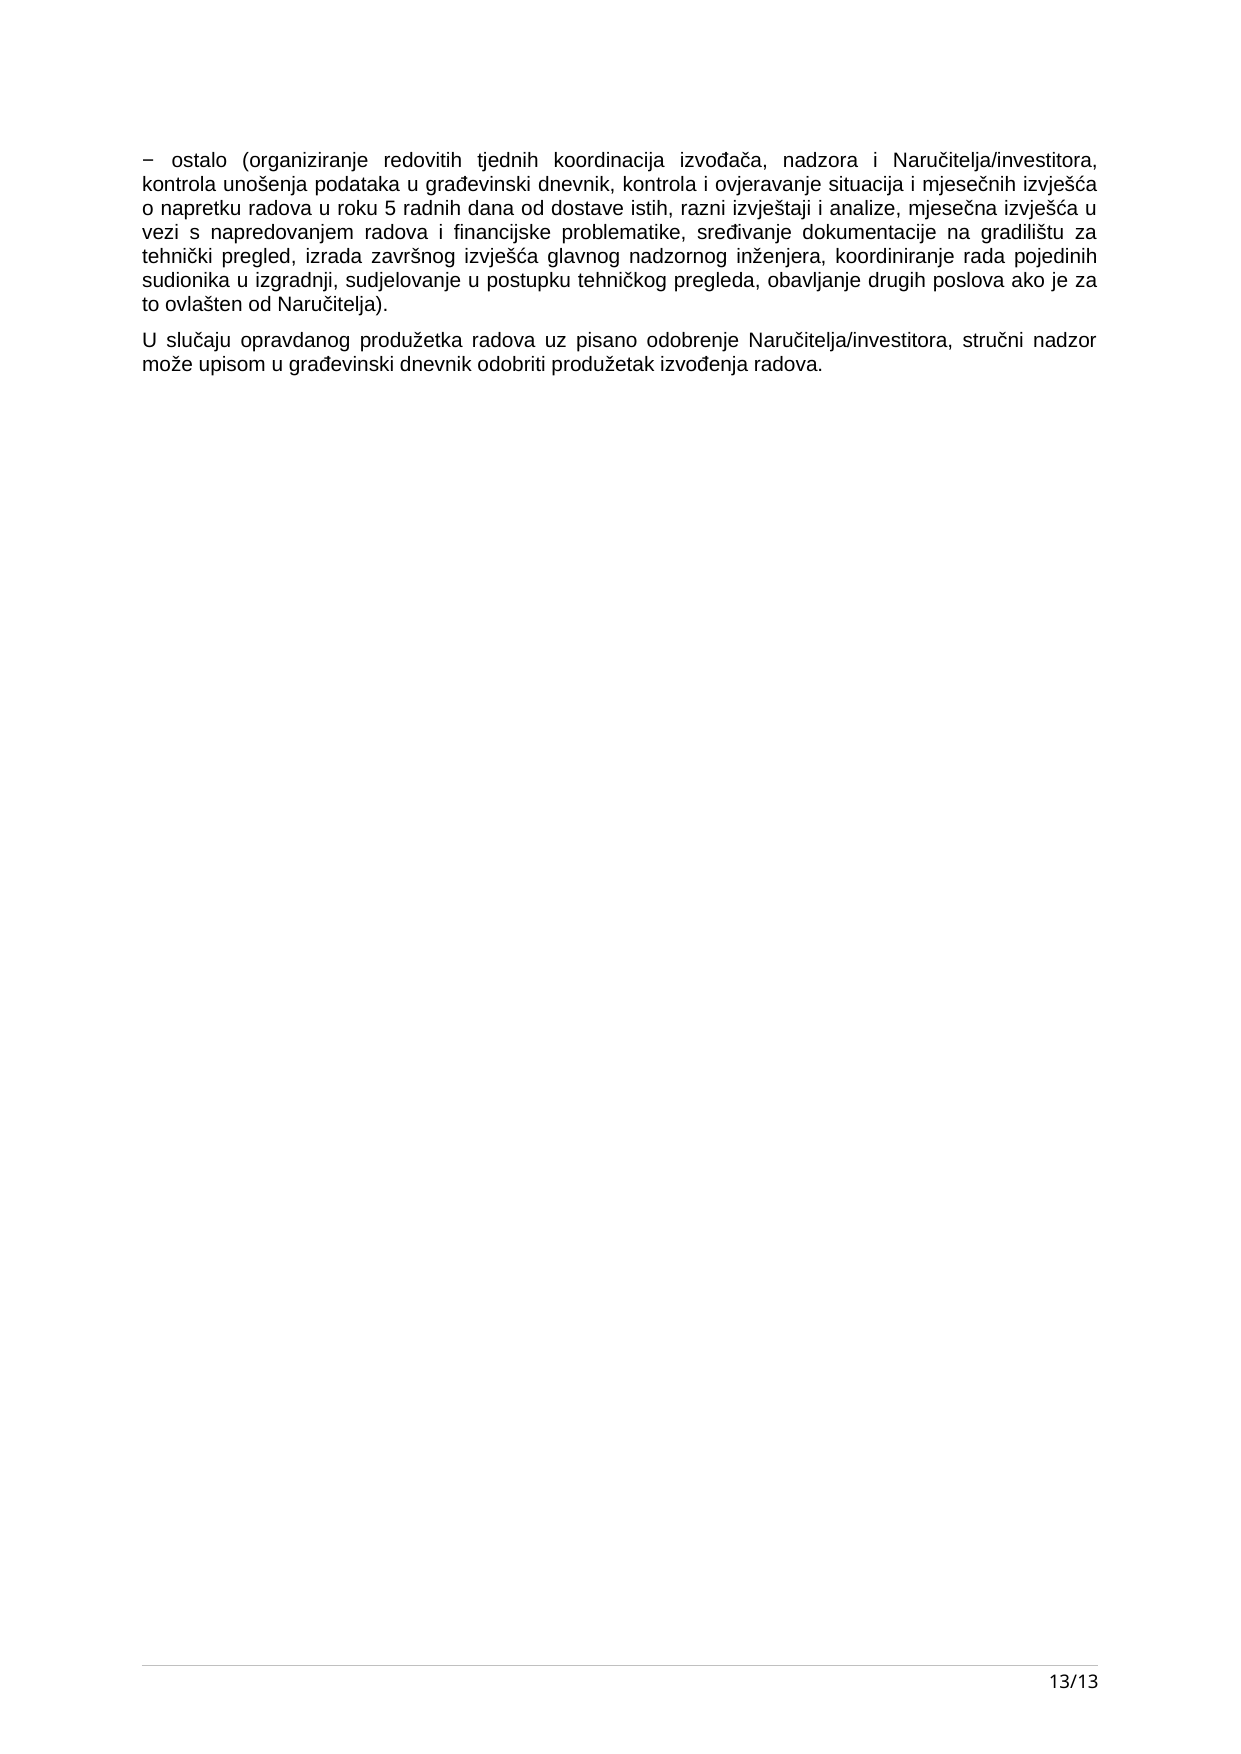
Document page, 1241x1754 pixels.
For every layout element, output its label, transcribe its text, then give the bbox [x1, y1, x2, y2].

text U slučaju opravdanog produžetka radova uz pisano odobrenje Naručitelja/investitora, stručni nadzor može upisom u građevinski dnevnik odobriti produžetak izvođenja radova. [142, 328, 1098, 376]
text − ostalo (organiziranje redovitih tjednih koordinacija izvođača, nadzora i Naručitelja/investitora, kontrola unošenja podataka u građevinski dnevnik, kontrola i ovjeravanje situacija i mjesečnih izvješća o napretku radova u roku 5 radnih dana od dostave istih, razni izvještaji i analize, mjesečna izvješća u vezi s napredovanjem radova i financijske problematike, sređivanje dokumentacije na gradilištu za tehnički pregled, izrada završnog izvješća glavnog nadzornog inženjera, koordiniranje rada pojedinih sudionika u izgradnji, sudjelovanje u postupku tehničkog pregleda, obavljanje drugih poslova ako je za to ovlašten od Naručitelja). [142, 148, 1098, 315]
